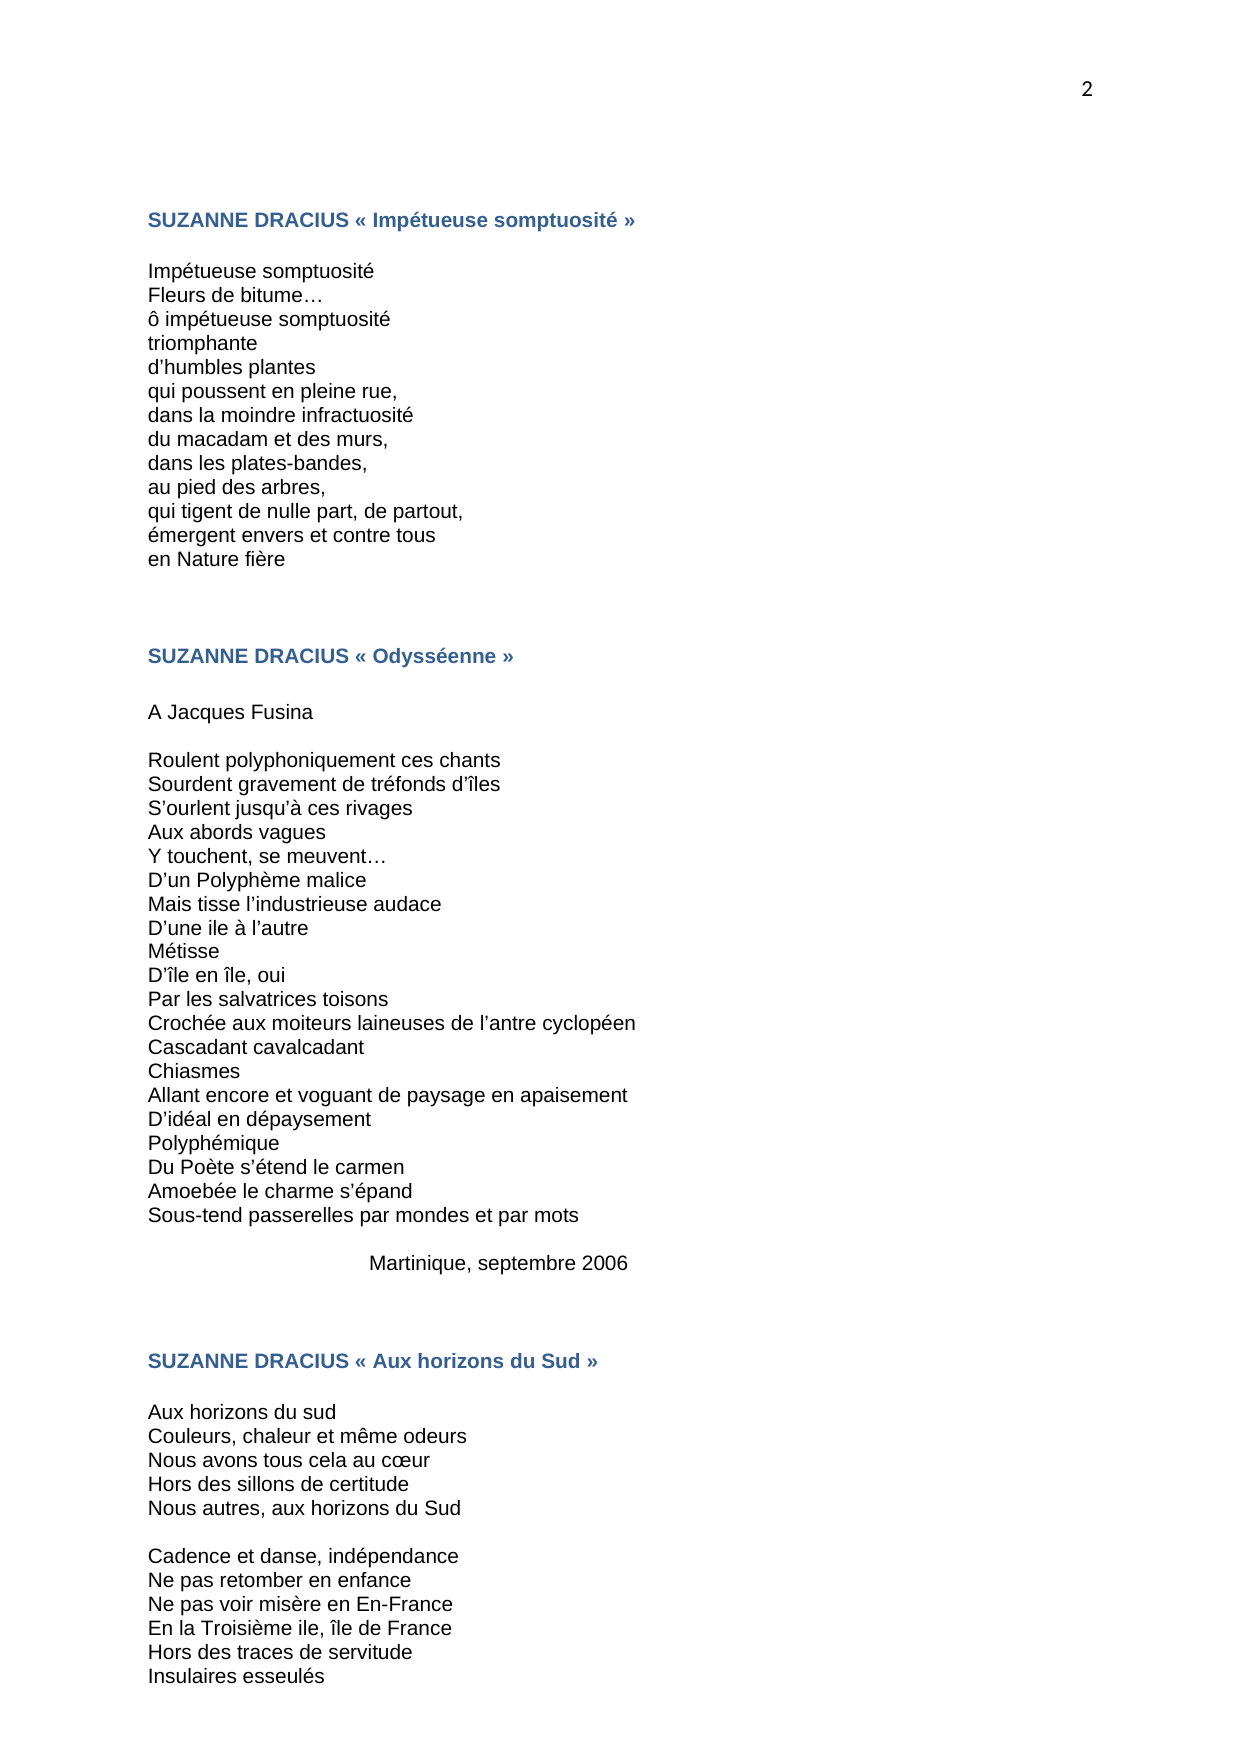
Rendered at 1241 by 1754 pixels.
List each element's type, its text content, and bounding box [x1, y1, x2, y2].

text dans la moindre infractuosité [148, 403, 1092, 427]
text ô impétueuse somptuosité [148, 307, 1092, 331]
text Couleurs, chaleur et même odeurs [148, 1424, 1092, 1448]
text Par les salvatrices toisons [148, 987, 1092, 1011]
text Crochée aux moiteurs laineuses de l’antre cyclopéen [148, 1011, 1092, 1035]
text Ne pas voir misère en En-France [148, 1592, 1092, 1616]
text Cascadant cavalcadant [148, 1035, 1092, 1059]
text Aux horizons du sud [148, 1400, 1092, 1424]
text Martinique, septembre 2006 [148, 1251, 1092, 1275]
text d’humbles plantes [148, 355, 1092, 379]
text D’un Polyphème malice [148, 867, 1092, 891]
subtitle SUZANNE DRACIUS « Impétueuse somptuosité » [148, 207, 1092, 231]
text D’île en île, oui [148, 963, 1092, 987]
text Sous-tend passerelles par mondes et par mots [148, 1203, 1092, 1227]
text Roulent polyphoniquement ces chants [148, 748, 1092, 772]
text qui tigent de nulle part, de partout, [148, 498, 1092, 522]
text Cadence et danse, indépendance [148, 1544, 1092, 1568]
text Nous autres, aux horizons du Sud [148, 1496, 1092, 1520]
text au pied des arbres, [148, 474, 1092, 498]
text qui poussent en pleine rue, [148, 379, 1092, 403]
text Amoebée le charme s’épand [148, 1179, 1092, 1203]
text Insulaires esseulés [148, 1664, 1092, 1688]
text Polyphémique [148, 1131, 1092, 1155]
text en Nature fière [148, 546, 1092, 570]
text émergent envers et contre tous [148, 522, 1092, 546]
text du macadam et des murs, [148, 427, 1092, 451]
text Chiasmes [148, 1059, 1092, 1083]
text Métisse [148, 939, 1092, 963]
text Fleurs de bitume… [148, 283, 1092, 307]
text dans les plates-bandes, [148, 451, 1092, 474]
text D’une ile à l’autre [148, 915, 1092, 939]
text Nous avons tous cela au cœur [148, 1448, 1092, 1472]
text Allant encore et voguant de paysage en apaisement [148, 1083, 1092, 1107]
text triomphante [148, 331, 1092, 355]
text A Jacques Fusina [148, 700, 1092, 724]
text S’ourlent jusqu’à ces rivages [148, 796, 1092, 819]
text Hors des sillons de certitude [148, 1472, 1092, 1496]
text Aux abords vagues [148, 819, 1092, 843]
subtitle SUZANNE DRACIUS « Aux horizons du Sud » [148, 1349, 1092, 1373]
text En la Troisième ile, île de France [148, 1616, 1092, 1640]
text Sourdent gravement de tréfonds d’îles [148, 772, 1092, 796]
text Ne pas retomber en enfance [148, 1568, 1092, 1592]
text Mais tisse l’industrieuse audace [148, 891, 1092, 915]
text Du Poète s’étend le carmen [148, 1155, 1092, 1179]
text Y touchent, se meuvent… [148, 843, 1092, 867]
text Hors des traces de servitude [148, 1640, 1092, 1664]
text Impétueuse somptuosité [148, 259, 1092, 283]
text D’idéal en dépaysement [148, 1107, 1092, 1131]
subtitle SUZANNE DRACIUS « Odysséenne » [148, 644, 1092, 668]
